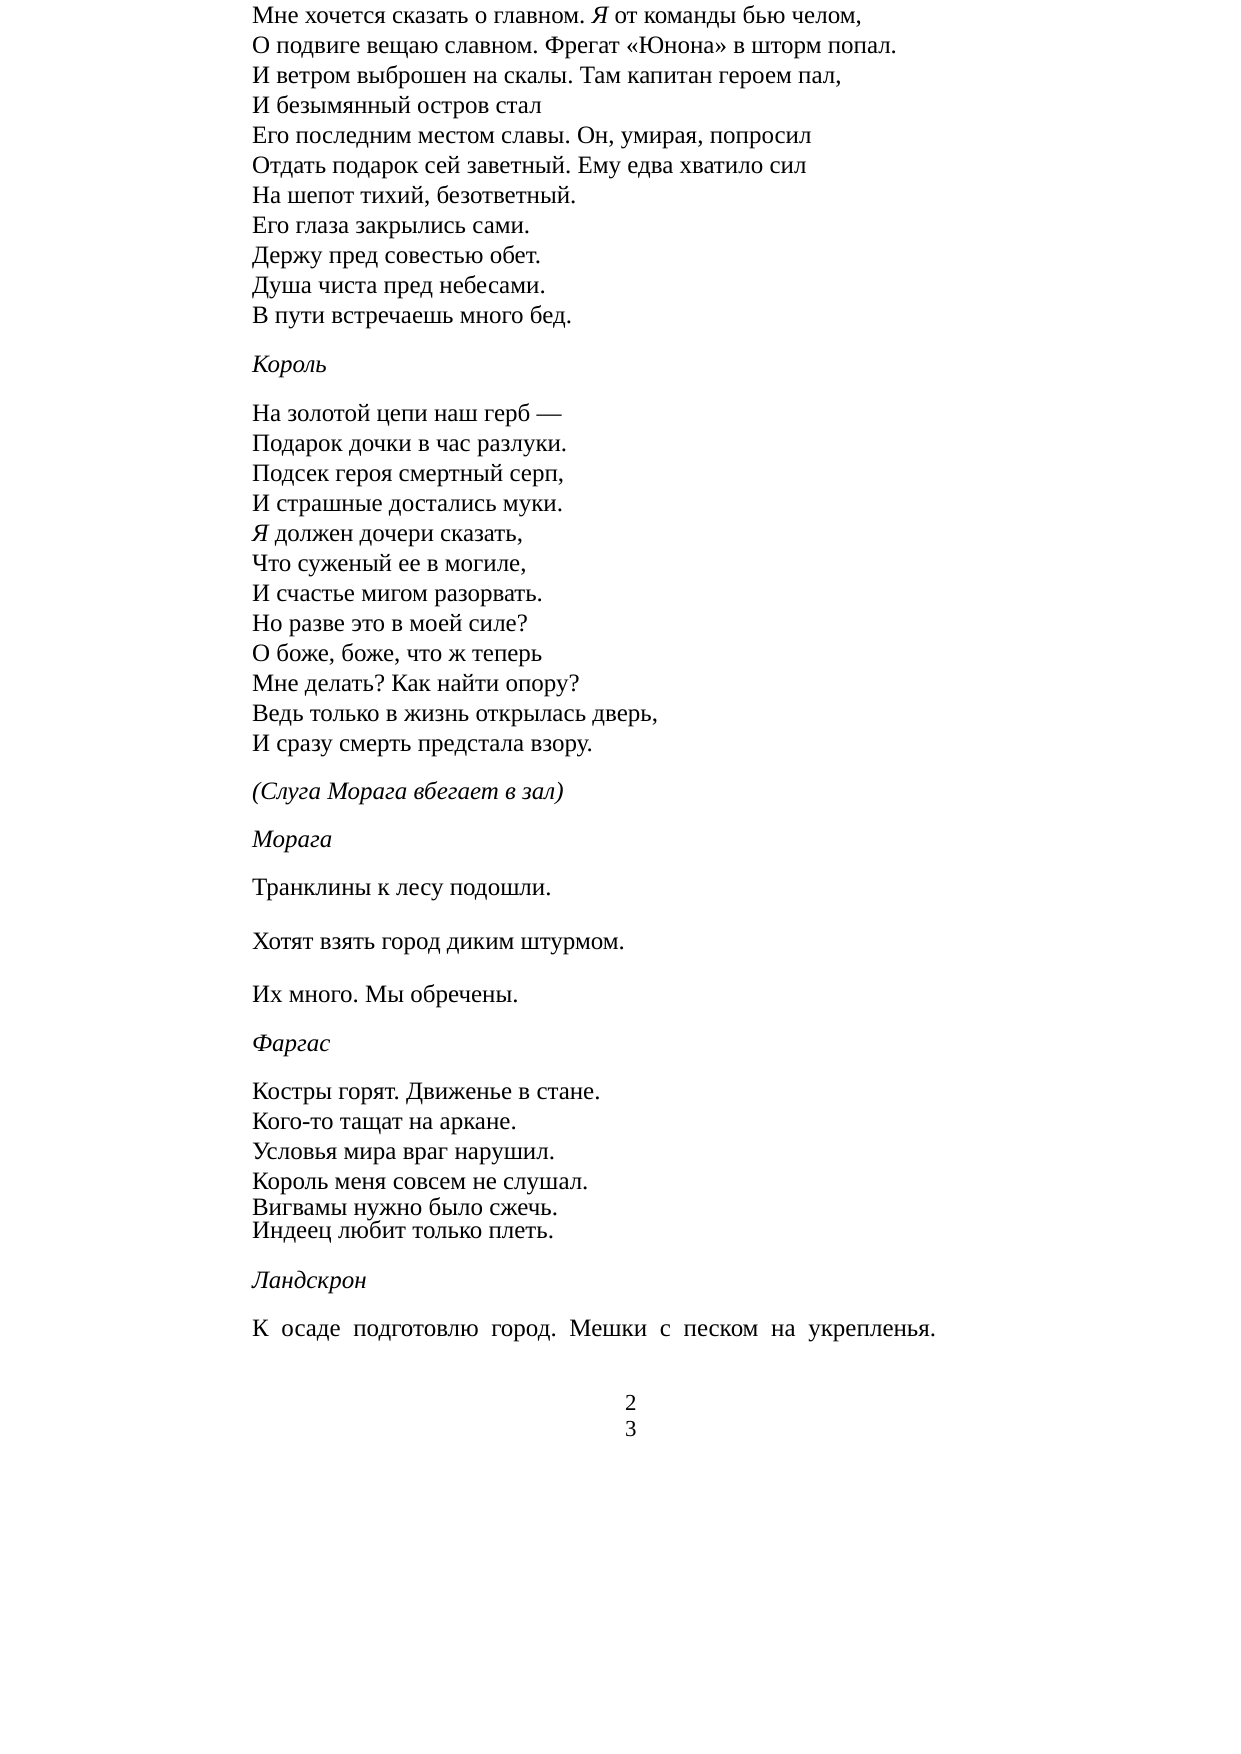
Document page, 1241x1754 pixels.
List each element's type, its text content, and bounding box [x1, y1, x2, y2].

text И страшные достались муки. [252, 487, 937, 517]
text Король [252, 353, 937, 377]
text И счастье мигом разорвать. [252, 577, 937, 607]
text И ветром выброшен на скалы. Там капитан героем пал, [252, 60, 937, 90]
text Подсек героя смертный серп, [252, 457, 937, 487]
text Отдать подарок сей заветный. Ему едва хватило сил [252, 150, 937, 180]
text Мне хочется сказать о главном. Я от команды бью челом, [252, 0, 937, 30]
text Транклины к лесу подошли. [252, 872, 937, 902]
text Морага [252, 829, 937, 853]
text И сразу смерть предстала взору. [252, 727, 937, 757]
text Вигвамы нужно было сжечь. [252, 1196, 937, 1220]
text Подарок дочки в час разлуки. [252, 427, 937, 457]
text На шепот тихий, безответный. [252, 180, 937, 210]
text На золотой цепи наш герб — [252, 397, 937, 427]
text Душа чиста пред небесами. [252, 270, 937, 300]
text Их много. Мы обречены. [252, 979, 937, 1009]
text Хотят взять город диким штурмом. [252, 925, 937, 955]
text Но разве это в моей силе? [252, 607, 937, 637]
text Фаргас [252, 1032, 937, 1056]
text Его последним местом славы. Он, умирая, попросил [252, 120, 937, 150]
text Кого-то тащат на аркане. [252, 1106, 937, 1136]
text В пути встречаешь много бед. [252, 300, 937, 330]
text Его глаза закрылись сами. [252, 210, 937, 240]
text И безымянный остров стал [252, 90, 937, 120]
text О боже, боже, что ж теперь [252, 637, 937, 667]
text Король меня совсем не слушал. [252, 1166, 937, 1196]
text Костры горят. Движенье в стане. [252, 1076, 937, 1106]
text Ведь только в жизнь открылась дверь, [252, 697, 937, 727]
text (Слуга Морага вбегает в зал) [252, 781, 937, 804]
text Держу пред совестью обет. [252, 240, 937, 270]
text Я должен дочери сказать, [252, 517, 937, 547]
text Условья мира враг нарушил. [252, 1136, 937, 1166]
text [252, 1313, 937, 1343]
text Индеец любит только плеть. [252, 1220, 937, 1244]
text О подвиге вещаю славном. Фрегат «Юнона» в шторм попал. [252, 30, 937, 60]
text Мне делать? Как найти опору? [252, 667, 937, 697]
text Что суженый ее в могиле, [252, 547, 937, 577]
text Ландскрон [252, 1269, 937, 1293]
